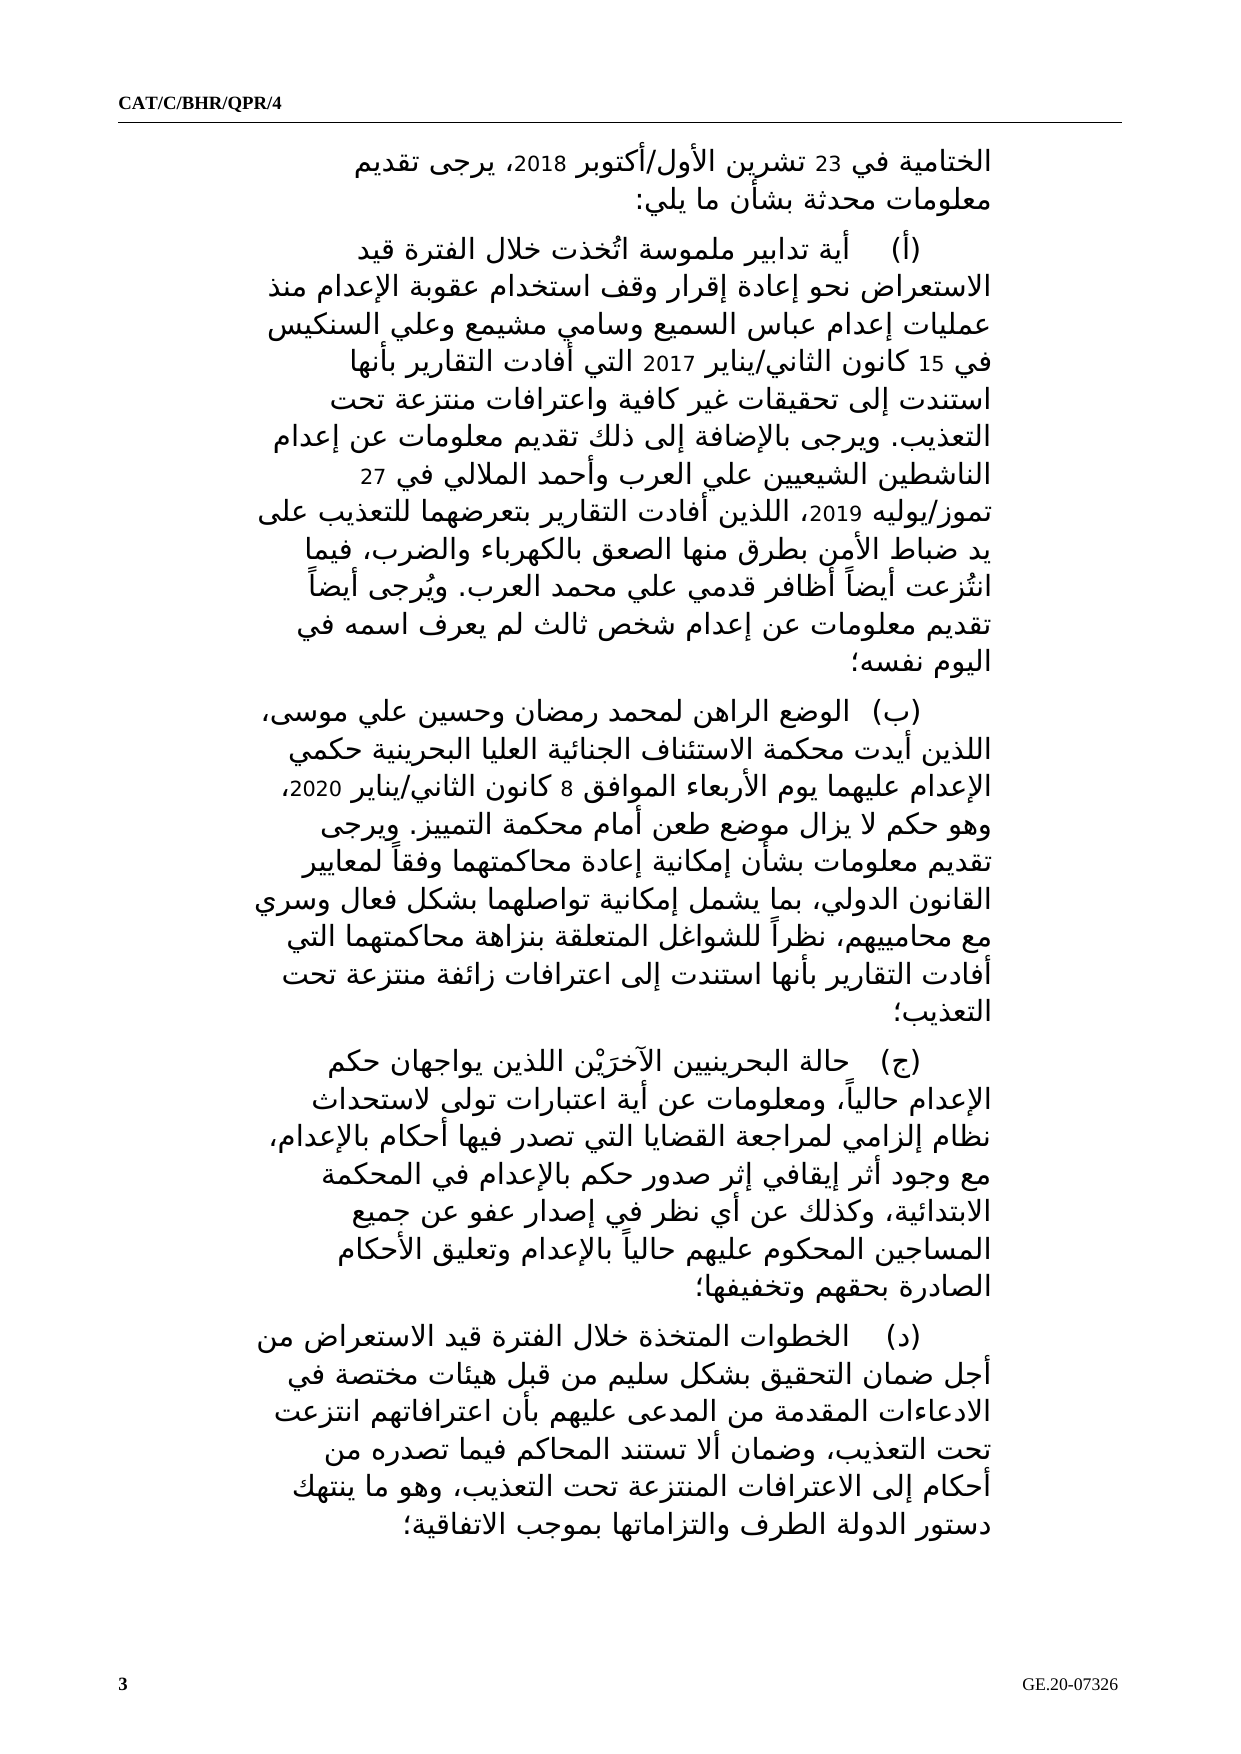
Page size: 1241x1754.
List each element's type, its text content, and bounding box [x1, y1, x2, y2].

text (ج) حالة البحرينيين الآخرَيْن اللذين يواجهان حكم الإعدام حالياً، ومعلومات عن أية اعتبارات تولى لاستحداث نظام إلزامي لمراجعة القضايا التي تصدر فيها أحكام بالإعدام، مع وجود أثر إيقافي إثر صدور حكم بالإعدام في المحكمة الابتدائية، وكذلك عن أي نظر في إصدار عفو عن جميع المساجين المحكوم عليهم حالياً بالإعدام وتعليق الأحكام الصادرة بحقهم وتخفيفها؛ [248, 1042, 992, 1304]
text (د) الخطوات المتخذة خلال الفترة قيد الاستعراض من أجل ضمان التحقيق بشكل سليم من قبل هيئات مختصة في الادعاءات المقدمة من المدعى عليهم بأن اعترافاتهم انتزعت تحت التعذيب، وضمان ألا تستند المحاكم فيما تصدره من أحكام إلى الاعترافات المنتزعة تحت التعذيب، وهو ما ينتهك دستور الدولة الطرف والتزاماتها بموجب الاتفاقية؛ [248, 1317, 992, 1542]
text 3- بالإشارة إلى الملاحظات الختامية السابقة للجنة (الفقرتان 12 و13)، ومتابعةً لطلب الحصول على مزيد من الإيضاحات، الذي أرسله المقرر المعني بمتابعة الملاحظات الختامية في 23 تشرين الأول/أكتوبر 2018، يرجى تقديم معلومات محدثة بشأن ما يلي: [248, 142, 992, 217]
text (أ) أية تدابير ملموسة اتُخذت خلال الفترة قيد الاستعراض نحو إعادة إقرار وقف استخدام عقوبة الإعدام منذ عمليات إعدام عباس السميع وسامي مشيمع وعلي السنكيس في 15 كانون الثاني/يناير 2017 التي أفادت التقارير بأنها استندت إلى تحقيقات غير كافية واعترافات منتزعة تحت التعذيب. ويرجى بالإضافة إلى ذلك تقديم معلومات عن إعدام الناشطين الشيعيين علي العرب وأحمد الملالي في 27 تموز/يوليه 2019، اللذين أفادت التقارير بتعرضهما للتعذيب على يد ضباط الأمن بطرق منها الصعق بالكهرباء والضرب، فيما انتُزعت أيضاً أظافر قدمي علي محمد العرب. ويُرجى أيضاً تقديم معلومات عن إعدام شخص ثالث لم يعرف اسمه في اليوم نفسه؛ [248, 229, 992, 679]
text (ب) الوضع الراهن لمحمد رمضان وحسين علي موسى، اللذين أيدت محكمة الاستئناف الجنائية العليا البحرينية حكمي الإعدام عليهما يوم الأربعاء الموافق 8 كانون الثاني/يناير 2020، وهو حكم لا يزال موضع طعن أمام محكمة التمييز. ويرجى تقديم معلومات بشأن إمكانية إعادة محاكمتهما وفقاً لمعايير القانون الدولي، بما يشمل إمكانية تواصلهما بشكل فعال وسري مع محامييهم، نظراً للشواغل المتعلقة بنزاهة محاكمتهما التي أفادت التقارير بأنها استندت إلى اعترافات زائفة منتزعة تحت التعذيب؛ [248, 692, 992, 1029]
